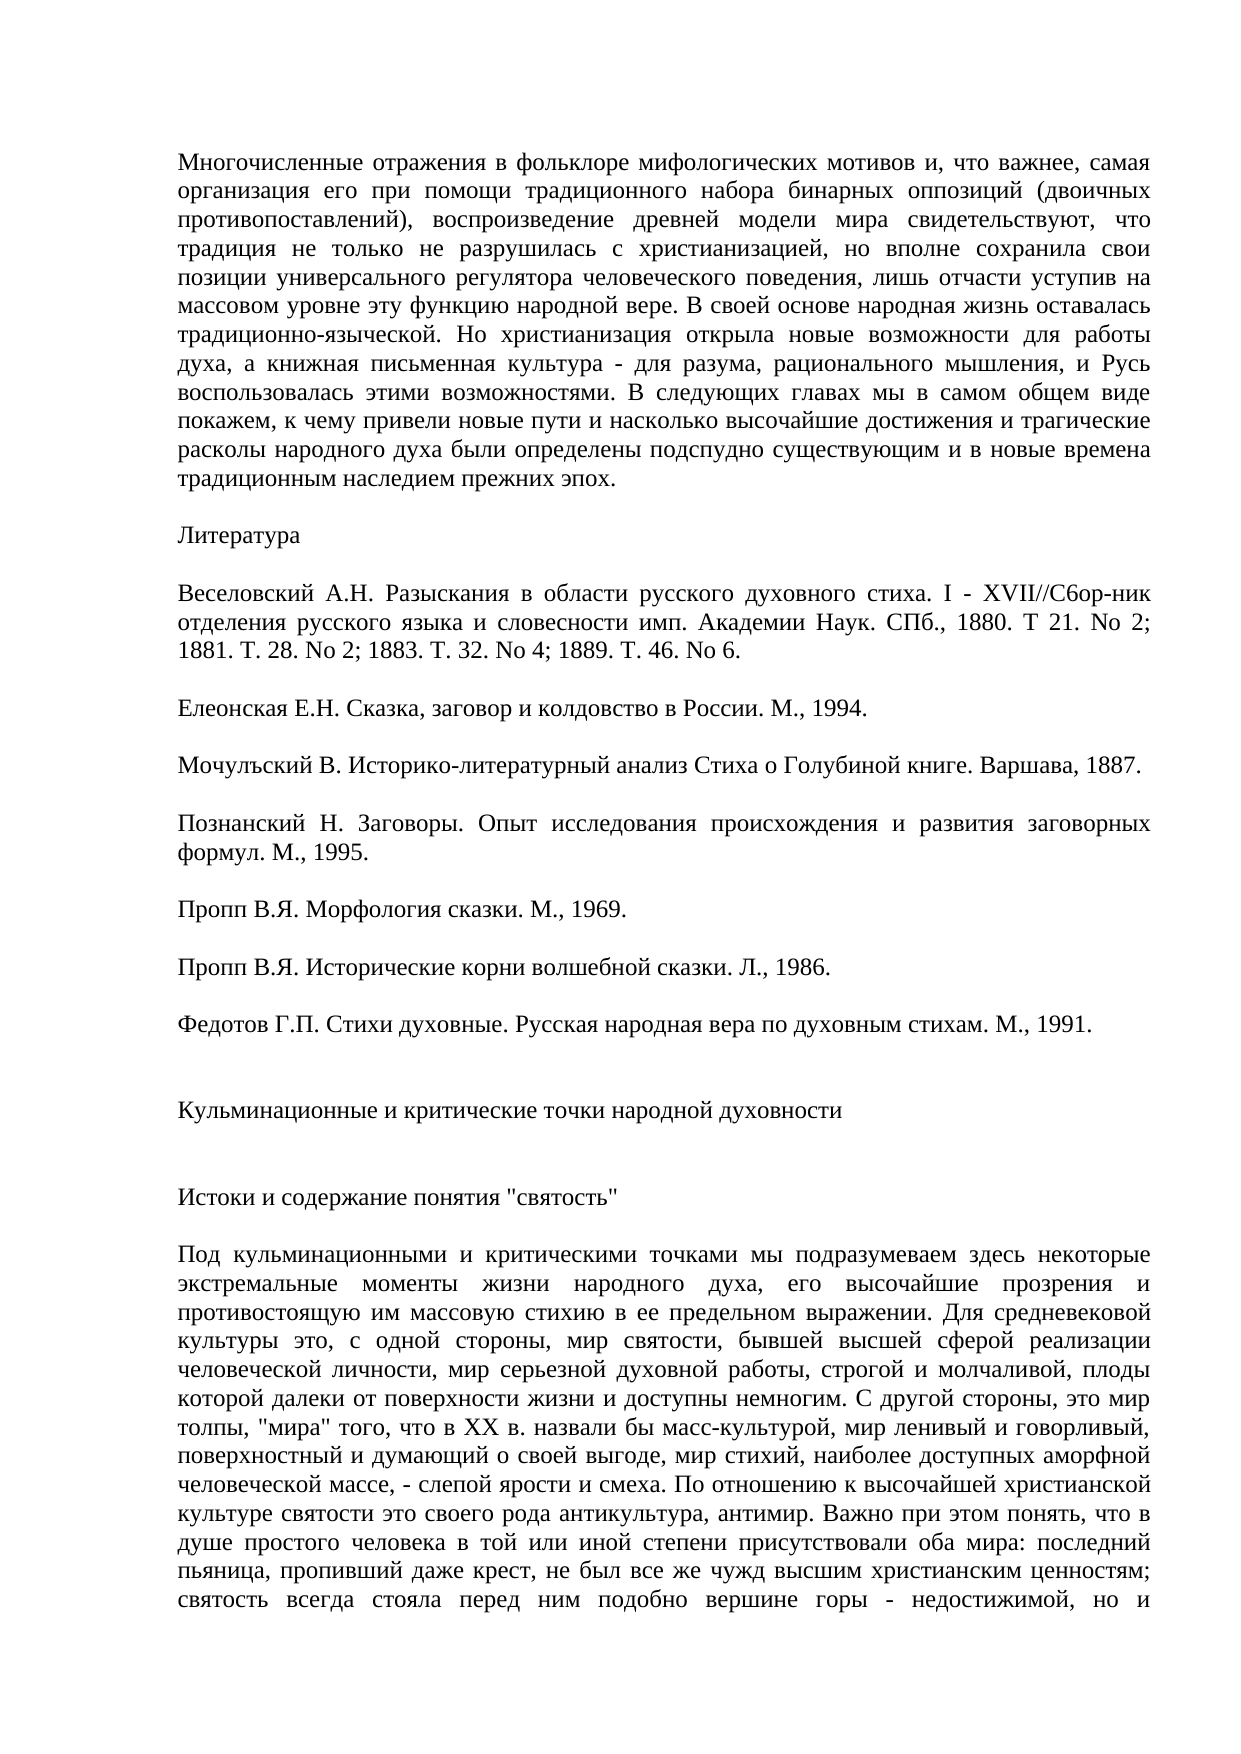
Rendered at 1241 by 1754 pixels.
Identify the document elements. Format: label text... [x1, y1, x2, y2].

text Пропп В.Я. Морфология сказки. М., 1969. [177, 894, 1152, 923]
text Веселовский А.Н. Разыскания в области русского духовного стиха. I - XVII//C6op-ник отделения русского языка и словесности имп. Академии Наук. СПб., 1880. Т 21. No 2; 1881. Т. 28. No 2; 1883. Т. 32. No 4; 1889. Т. 46. No 6. [177, 578, 1152, 664]
text Кульминационные и критические точки народной духовности [177, 1096, 1152, 1124]
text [177, 1239, 1152, 1613]
text Познанский Н. Заговоры. Опыт исследования происхождения и развития заговорных формул. М., 1995. [177, 808, 1152, 866]
text Елеонская Е.Н. Сказка, заговор и колдовство в России. М., 1994. [177, 693, 1152, 722]
text Пропп В.Я. Исторические корни волшебной сказки. Л., 1986. [177, 952, 1152, 981]
text Федотов Г.П. Стихи духовные. Русская народная вера по духовным стихам. М., 1991. [177, 1009, 1152, 1038]
text Мочулъский В. Историко-литературный анализ Стиха о Голубиной книге. Варшава, 1887. [177, 751, 1152, 779]
text Истоки и содержание понятия "святость" [177, 1182, 1152, 1211]
text Многочисленные отражения в фольклоре мифологических мотивов и, что важнее, самая организация его при помощи традиционного набора бинарных оппозиций (двоичных противопоставлений), воспроизведение древней модели мира свидетельствуют, что традиция не только не разрушилась с христианизацией, но вполне сохранила свои позиции универсального регулятора человеческого поведения, лишь отчасти уступив на массовом уровне эту функцию народной вере. В своей основе народная жизнь оставалась традиционно-языческой. Но христианизация открыла новые возможности для работы духа, а книжная письменная культура - для разума, рационального мышления, и Русь воспользовалась этими возможностями. В следующих главах мы в самом общем виде покажем, к чему привели новые пути и насколько высочайшие достижения и трагические расколы народного духа были определены подспудно существующим и в новые времена традиционным наследием прежних эпох. [177, 147, 1152, 492]
text Литература [177, 521, 1152, 549]
